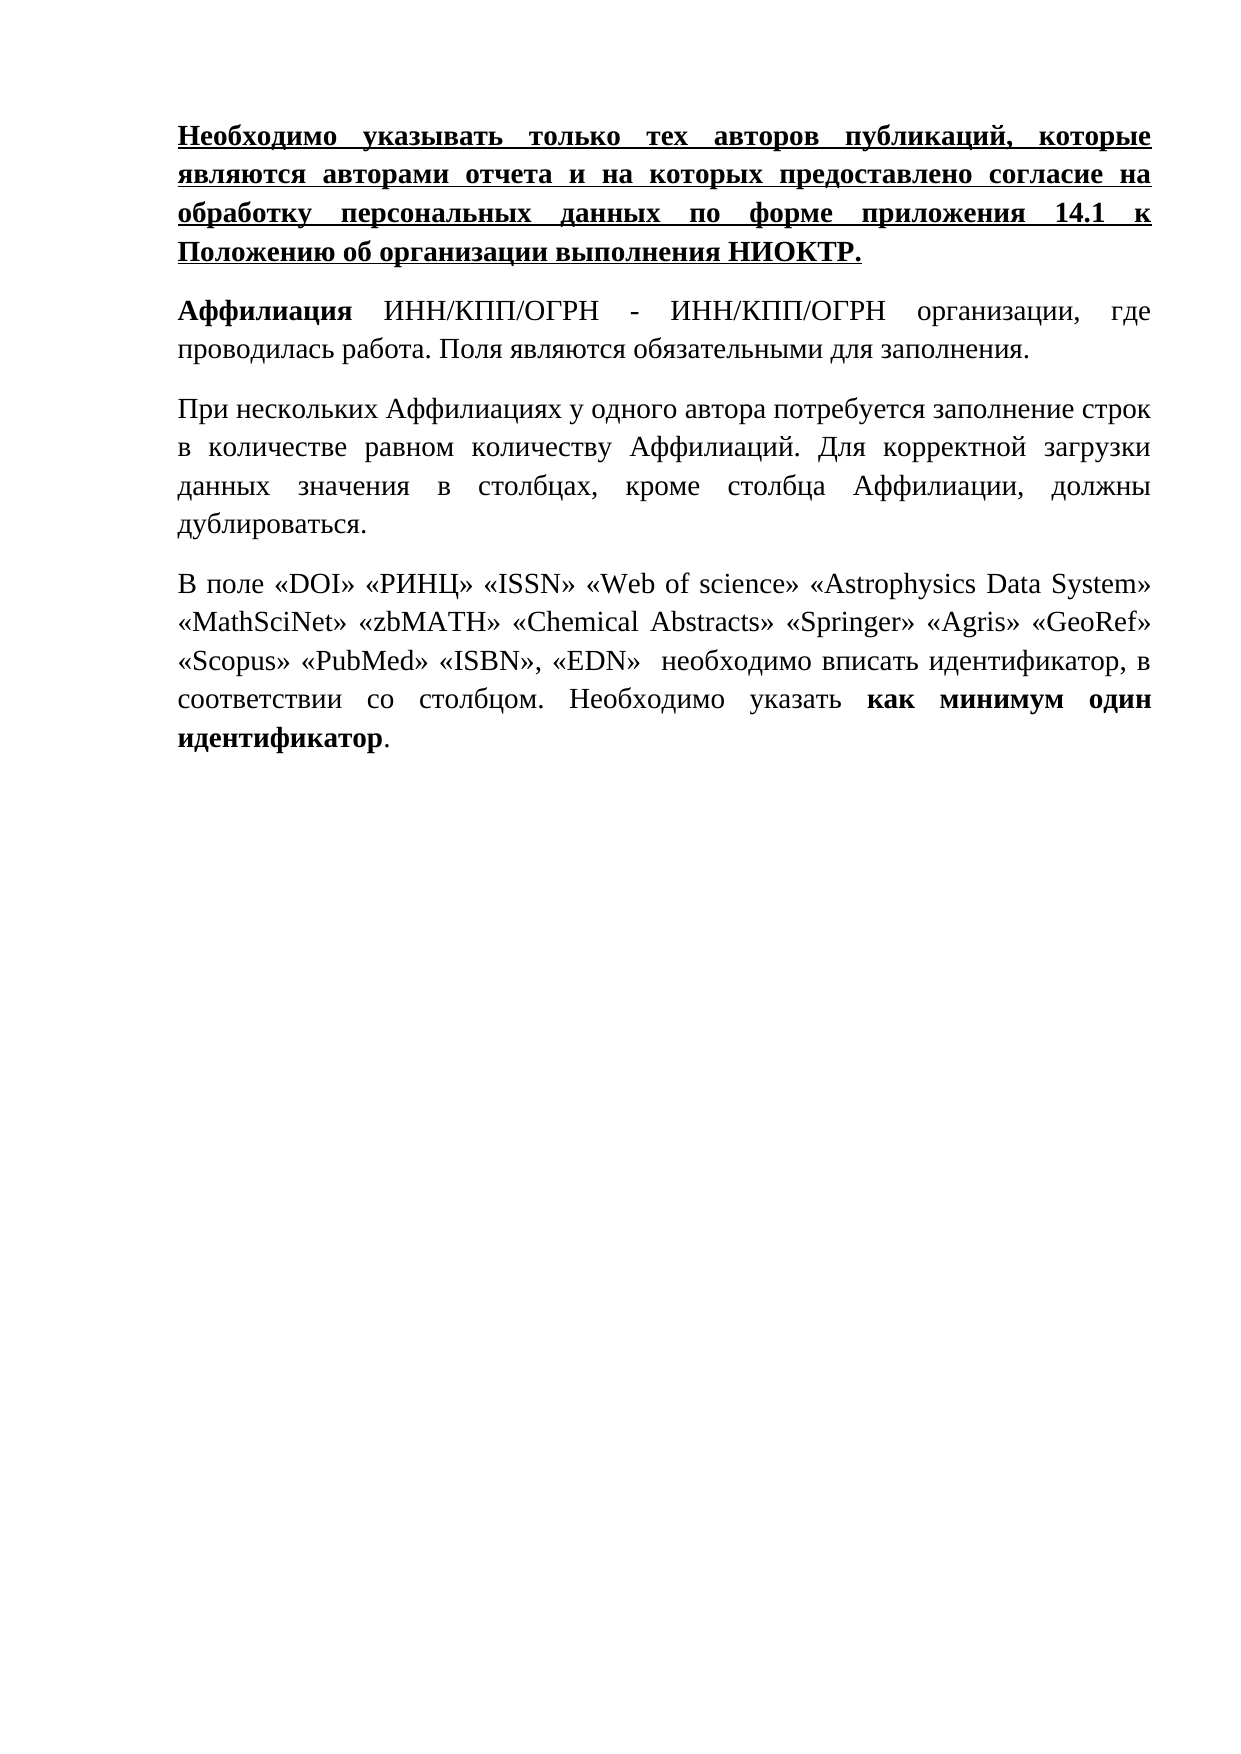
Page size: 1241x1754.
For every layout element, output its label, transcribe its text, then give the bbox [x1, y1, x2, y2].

text В поле «DOI» «РИНЦ» «ISSN» «Web of science» «Astrophysics Data System» «MathSciNet» «zbMATH» «Chemical Abstracts» «Springer» «Agris» «GeoRef» «Scopus» «PubMed» «ISBN», «ЕDN» необходимо вписать идентификатор, в соответствии со столбцом. Необходимо указать как минимум один идентификатор. [177, 566, 1152, 754]
text Необходимо указывать только тех авторов публикаций, которые являются авторами отчета и на которых предоставлено согласие на обработку персональных данных по форме приложения 14.1 к Положению об организации выполнения НИОКТР. [177, 118, 1152, 147]
text Аффилиация ИНН/КПП/ОГРН - ИНН/КПП/ОГРН организации, где проводилась работа. Поля являются обязательными для заполнения. [177, 293, 1152, 365]
text Необходимо указывать только тех авторов публикаций, которые являются авторами отчета и на которых предоставлено согласие на обработку персональных данных по форме приложения 14.1 к Положению об организации выполнения НИОКТР. [177, 187, 1152, 224]
text Необходимо указывать только тех авторов публикаций, которые являются авторами отчета и на которых предоставлено согласие на обработку персональных данных по форме приложения 14.1 к Положению об организации выполнения НИОКТР. [177, 148, 1152, 186]
text При нескольких Аффилиациях у одного автора потребуется заполнение строк в количестве равном количеству Аффилиаций. Для корректной загрузки данных значения в столбцах, кроме столбца Аффилиации, должны дублироваться. [177, 391, 1152, 540]
text Необходимо указывать только тех авторов публикаций, которые являются авторами отчета и на которых предоставлено согласие на обработку персональных данных по форме приложения 14.1 к Положению об организации выполнения НИОКТР. [177, 225, 1152, 267]
